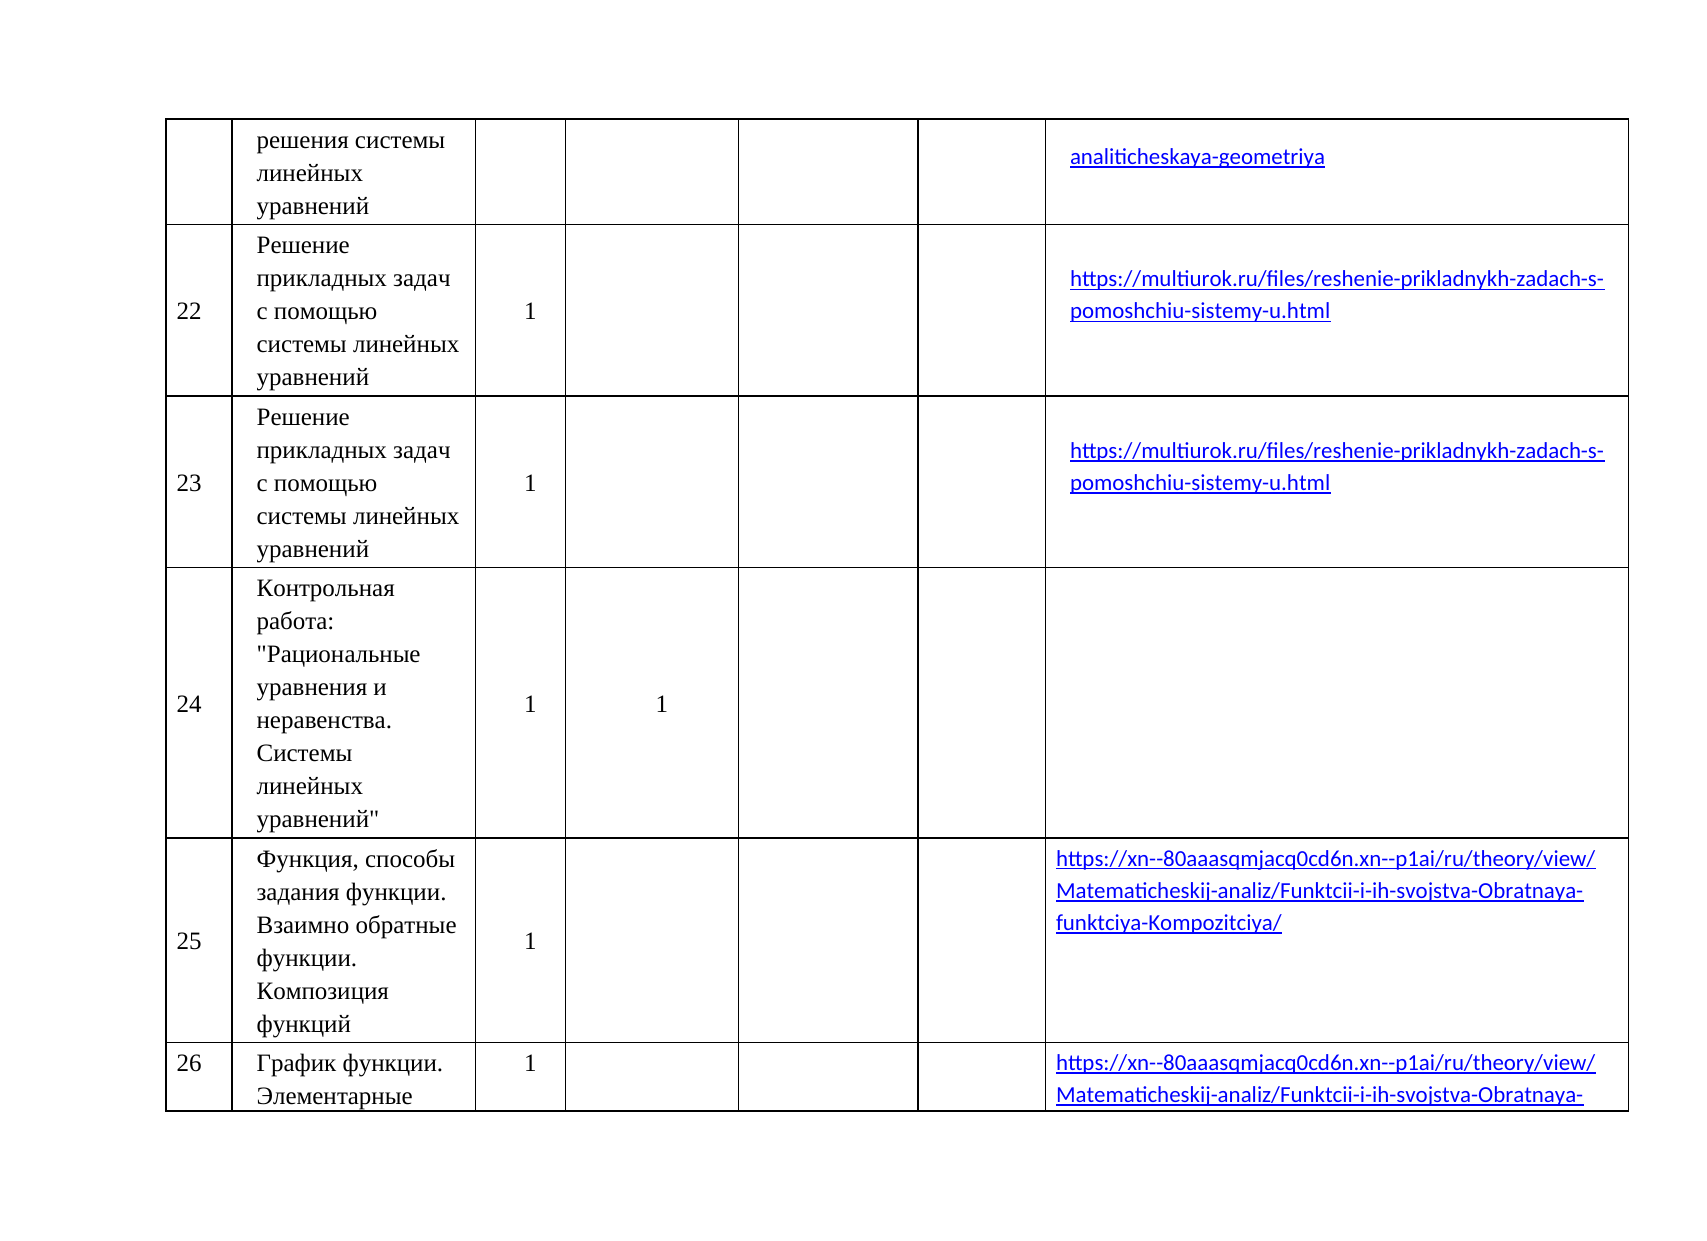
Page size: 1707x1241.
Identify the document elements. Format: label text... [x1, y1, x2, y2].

table_cell Решение прикладных задач с помощью системы линейных уравнений [233, 397, 475, 566]
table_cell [233, 120, 475, 223]
table_cell 1 [566, 568, 738, 837]
table_cell [739, 1043, 917, 1110]
table_cell [919, 568, 1045, 837]
table_cell Контрольная работа: "Рациональные уравнения и неравенства. Системы линейных уравнений" [233, 568, 475, 837]
table_cell [919, 1043, 1045, 1110]
table_cell [739, 120, 917, 223]
table_cell [566, 1043, 738, 1110]
table_cell 23 [167, 397, 231, 566]
table_cell 1 [476, 839, 565, 1041]
table_cell [739, 839, 917, 1041]
table_cell [739, 225, 917, 395]
table_cell 1 [476, 120, 565, 223]
table_cell https://xn--80aaasqmjacq0cd6n.xn--p1ai/ru/theory/view/Matematicheskij-analiz/Funktcii-i-ih-svojstva-Obratnaya-funktciya-Kompozitciya/ [1046, 839, 1628, 1041]
table_cell [566, 397, 738, 566]
table_cell 1 [476, 1043, 565, 1110]
table_cell Решение прикладных задач с помощью системы линейных уравнений [233, 225, 475, 395]
table_cell 21 [167, 120, 231, 223]
table_cell [919, 839, 1045, 1041]
table_cell https://multiurok.ru/files/reshenie-prikladnykh-zadach-s-pomoshchiu-sistemy-u.html [1046, 225, 1628, 395]
table_cell [1046, 568, 1628, 837]
table_cell [739, 397, 917, 566]
table_cell 1 [476, 397, 565, 566]
table_cell 22 [167, 225, 231, 395]
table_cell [233, 1043, 475, 1110]
table_cell 1 [476, 568, 565, 837]
table_cell [919, 120, 1045, 223]
table_cell Функция, способы задания функции. Взаимно обратные функции. Композиция функций [233, 839, 475, 1041]
table_cell 25 [167, 839, 231, 1041]
table_cell https://multiurok.ru/files/reshenie-prikladnykh-zadach-s-pomoshchiu-sistemy-u.html [1046, 397, 1628, 566]
table_cell 26 [167, 1043, 231, 1110]
table_cell [739, 568, 917, 837]
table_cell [1046, 120, 1628, 223]
table_cell 1 [476, 225, 565, 395]
table_cell [919, 225, 1045, 395]
table_cell [919, 397, 1045, 566]
table_cell [566, 120, 738, 223]
table_cell 24 [167, 568, 231, 837]
table_cell [566, 225, 738, 395]
table_cell [566, 839, 738, 1041]
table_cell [1046, 1043, 1628, 1110]
